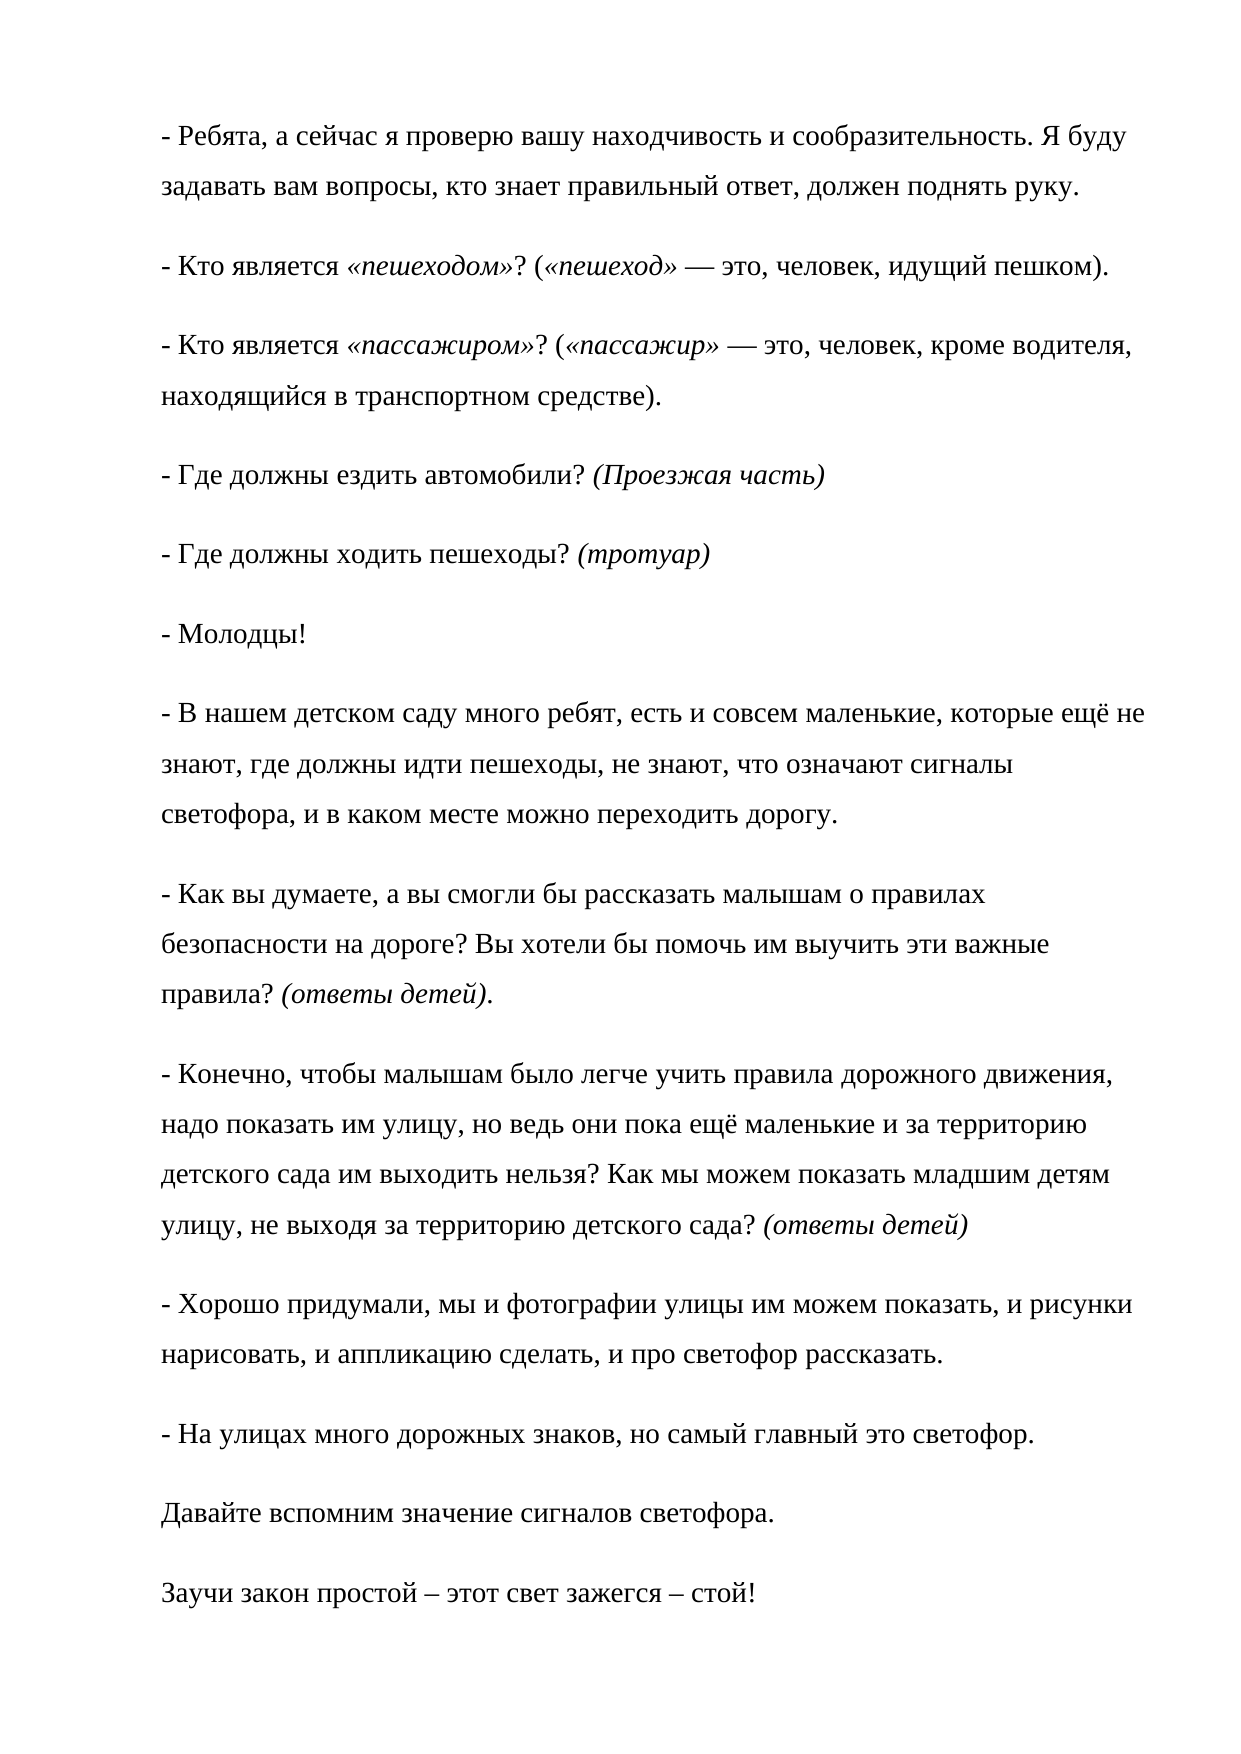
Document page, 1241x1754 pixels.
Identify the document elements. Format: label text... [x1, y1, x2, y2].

text - Кто является «пассажиром»? («пассажир» — это, человек, кроме водителя, находящийся в транспортном средстве). [161, 327, 1152, 411]
text - Где должны ездить автомобили? (Проезжая часть) [161, 457, 1152, 491]
text - В нашем детском саду много ребят, есть и совсем маленькие, которые ещё не знают, где должны идти пешеходы, не знают, что означают сигналы светофора, и в каком месте можно переходить дорогу. [161, 696, 1152, 830]
text - Хорошо придумали, мы и фотографии улицы им можем показать, и рисунки нарисовать, и аппликацию сделать, и про светофор рассказать. [161, 1286, 1152, 1370]
text Давайте вспомним значение сигналов светофора. [161, 1496, 1152, 1529]
text - На улицах много дорожных знаков, но самый главный это светофор. [161, 1416, 1152, 1449]
text - Как вы думаете, а вы смогли бы рассказать малышам о правилах безопасности на дороге? Вы хотели бы помочь им выучить эти важные правила? (ответы детей). [161, 876, 1152, 1010]
text - Кто является «пешеходом»? («пешеход» — это, человек, идущий пешком). [161, 248, 1152, 281]
text - Конечно, чтобы малышам было легче учить правила дорожного движения, надо показать им улицу, но ведь они пока ещё маленькие и за территорию детского сада им выходить нельзя? Как мы можем показать младшим детям улицу, не выходя за территорию детского сада? (ответы детей) [161, 1056, 1152, 1240]
text Заучи закон простой – этот свет зажегся – стой! [161, 1575, 1152, 1608]
text - Молодцы! [161, 616, 1152, 650]
text - Ребята, а сейчас я проверю вашу находчивость и сообразительность. Я буду задавать вам вопросы, кто знает правильный ответ, должен поднять руку. [161, 118, 1152, 202]
text - Где должны ходить пешеходы? (тротуар) [161, 537, 1152, 570]
